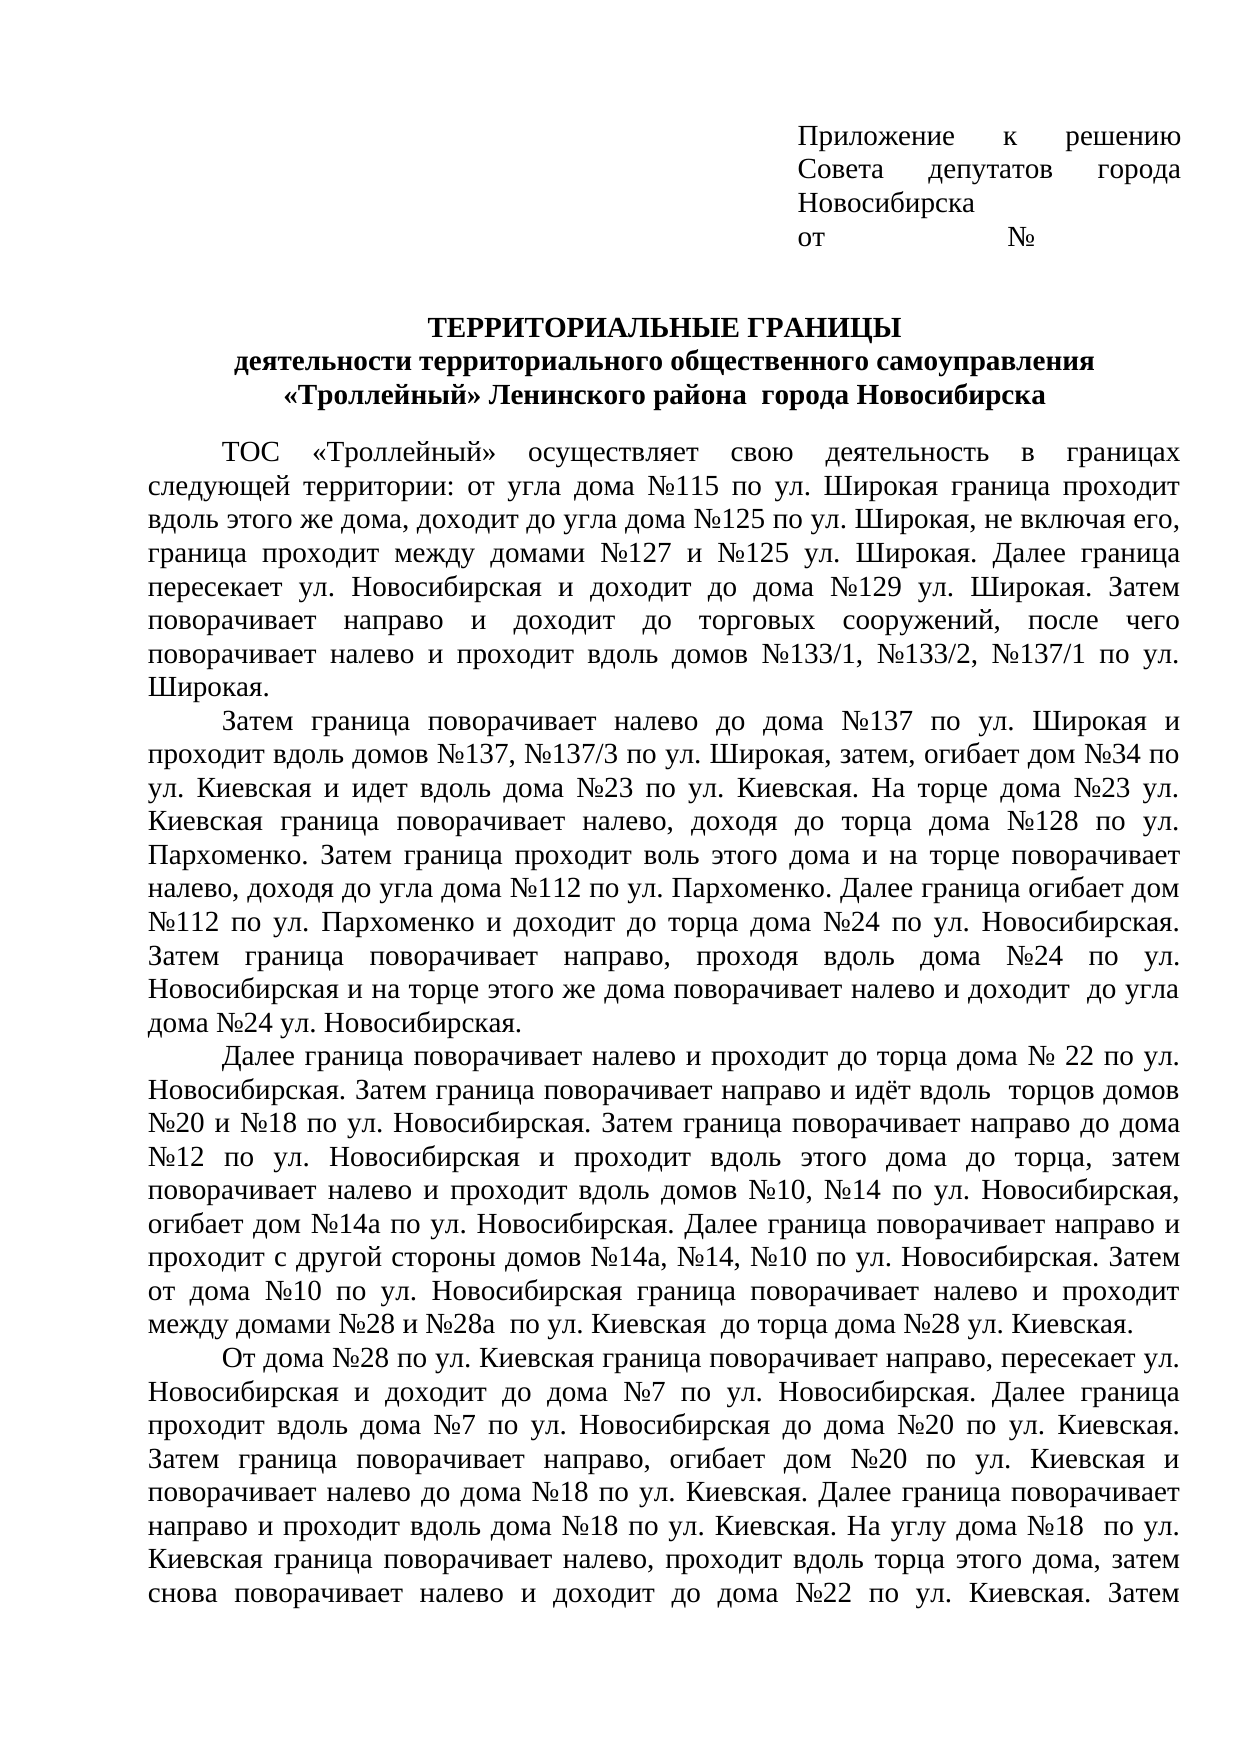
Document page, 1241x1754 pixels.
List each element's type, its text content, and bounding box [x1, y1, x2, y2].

text «Троллейный» Ленинского района города Новосибирска [148, 377, 1181, 411]
text Приложение к решению Совета депутатов города Новосибирска [797, 118, 1181, 219]
text Далее граница поворачивает налево и проходит до торца дома № 22 по ул. Новосибирская. Затем граница поворачивает направо и идёт вдоль торцов домов №20 и №18 по ул. Новосибирская. Затем граница поворачивает направо до дома №12 по ул. Новосибирская и проходит вдоль этого дома до торца, затем поворачивает налево и проходит вдоль домов №10, №14 по ул. Новосибирская, огибает дом №14а по ул. Новосибирская. Далее граница поворачивает направо и проходит с другой стороны домов №14а, №14, №10 по ул. Новосибирская. Затем от дома №10 по ул. Новосибирская граница поворачивает налево и проходит между домами №28 и №28а по ул. Киевская до торца дома №28 ул. Киевская. [148, 1038, 1181, 1340]
text ТОС «Троллейный» осуществляет свою деятельность в границах следующей территории: от угла дома №115 по ул. Широкая граница проходит вдоль этого же дома, доходит до угла дома №125 по ул. Широкая, не включая его, граница проходит между домами №127 и №125 ул. Широкая. Далее граница пересекает ул. Новосибирская и доходит до дома №129 ул. Широкая. Затем поворачивает направо и доходит до торговых сооружений, после чего поворачивает налево и проходит вдоль домов №133/1, №133/2, №137/1 по ул. Широкая. [148, 434, 1181, 703]
text от № [797, 219, 1181, 252]
text ТЕРРИТОРИАЛЬНЫЕ ГРАНИЦЫ [148, 310, 1181, 343]
text Затем граница поворачивает налево до дома №137 по ул. Широкая и проходит вдоль домов №137, №137/3 по ул. Широкая, затем, огибает дом №34 по ул. Киевская и идет вдоль дома №23 по ул. Киевская. На торце дома №23 ул. Киевская граница поворачивает налево, доходя до торца дома №128 по ул. Пархоменко. Затем граница проходит воль этого дома и на торце поворачивает налево, доходя до угла дома №112 по ул. Пархоменко. Далее граница огибает дом №112 по ул. Пархоменко и доходит до торца дома №24 по ул. Новосибирская. Затем граница поворачивает направо, проходя вдоль дома №24 по ул. Новосибирская и на торце этого же дома поворачивает налево и доходит до угла дома №24 ул. Новосибирская. [148, 703, 1181, 1038]
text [148, 1340, 1181, 1608]
text деятельности территориального общественного самоуправления [148, 343, 1181, 377]
